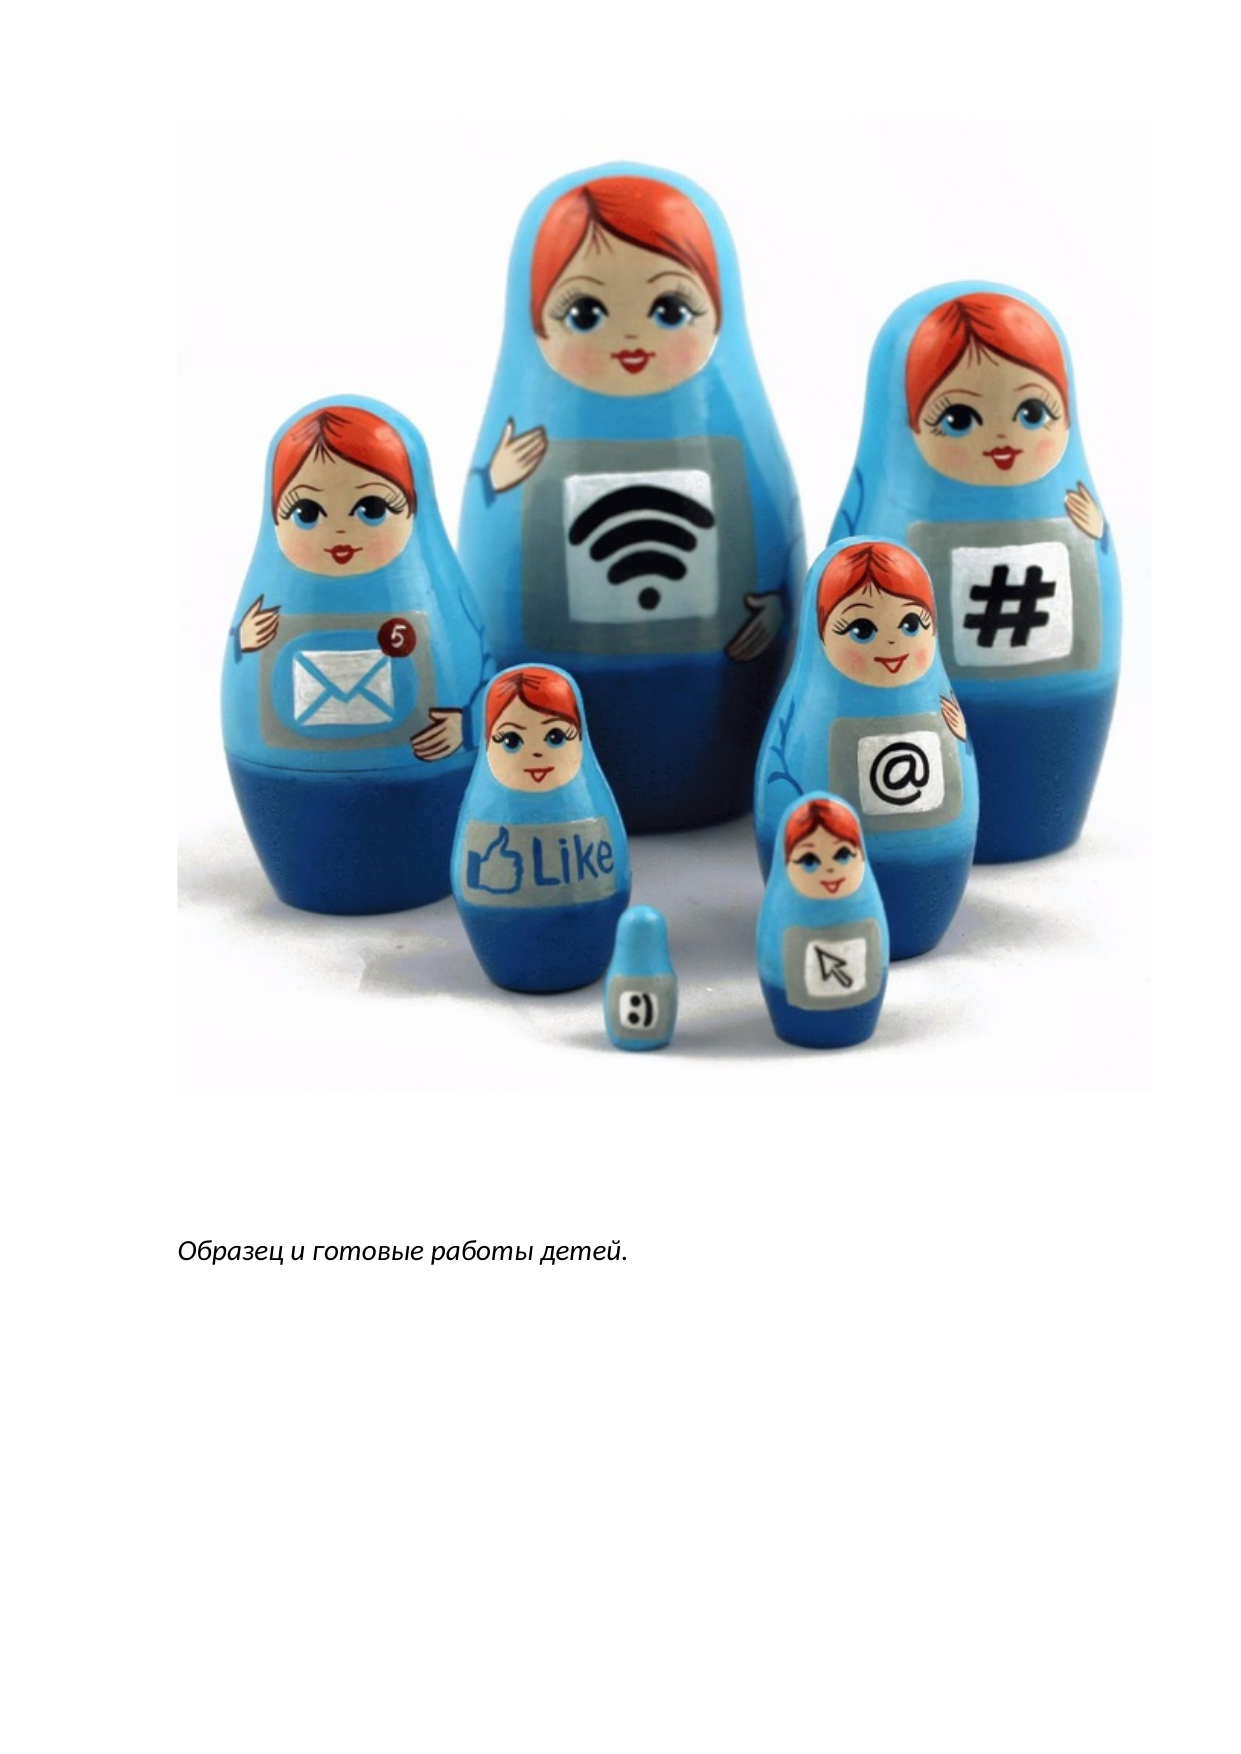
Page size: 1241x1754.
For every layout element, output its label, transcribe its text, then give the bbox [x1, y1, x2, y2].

text Образец и готовые работы детей. [177, 1232, 1152, 1268]
picture [177, 118, 1152, 1093]
